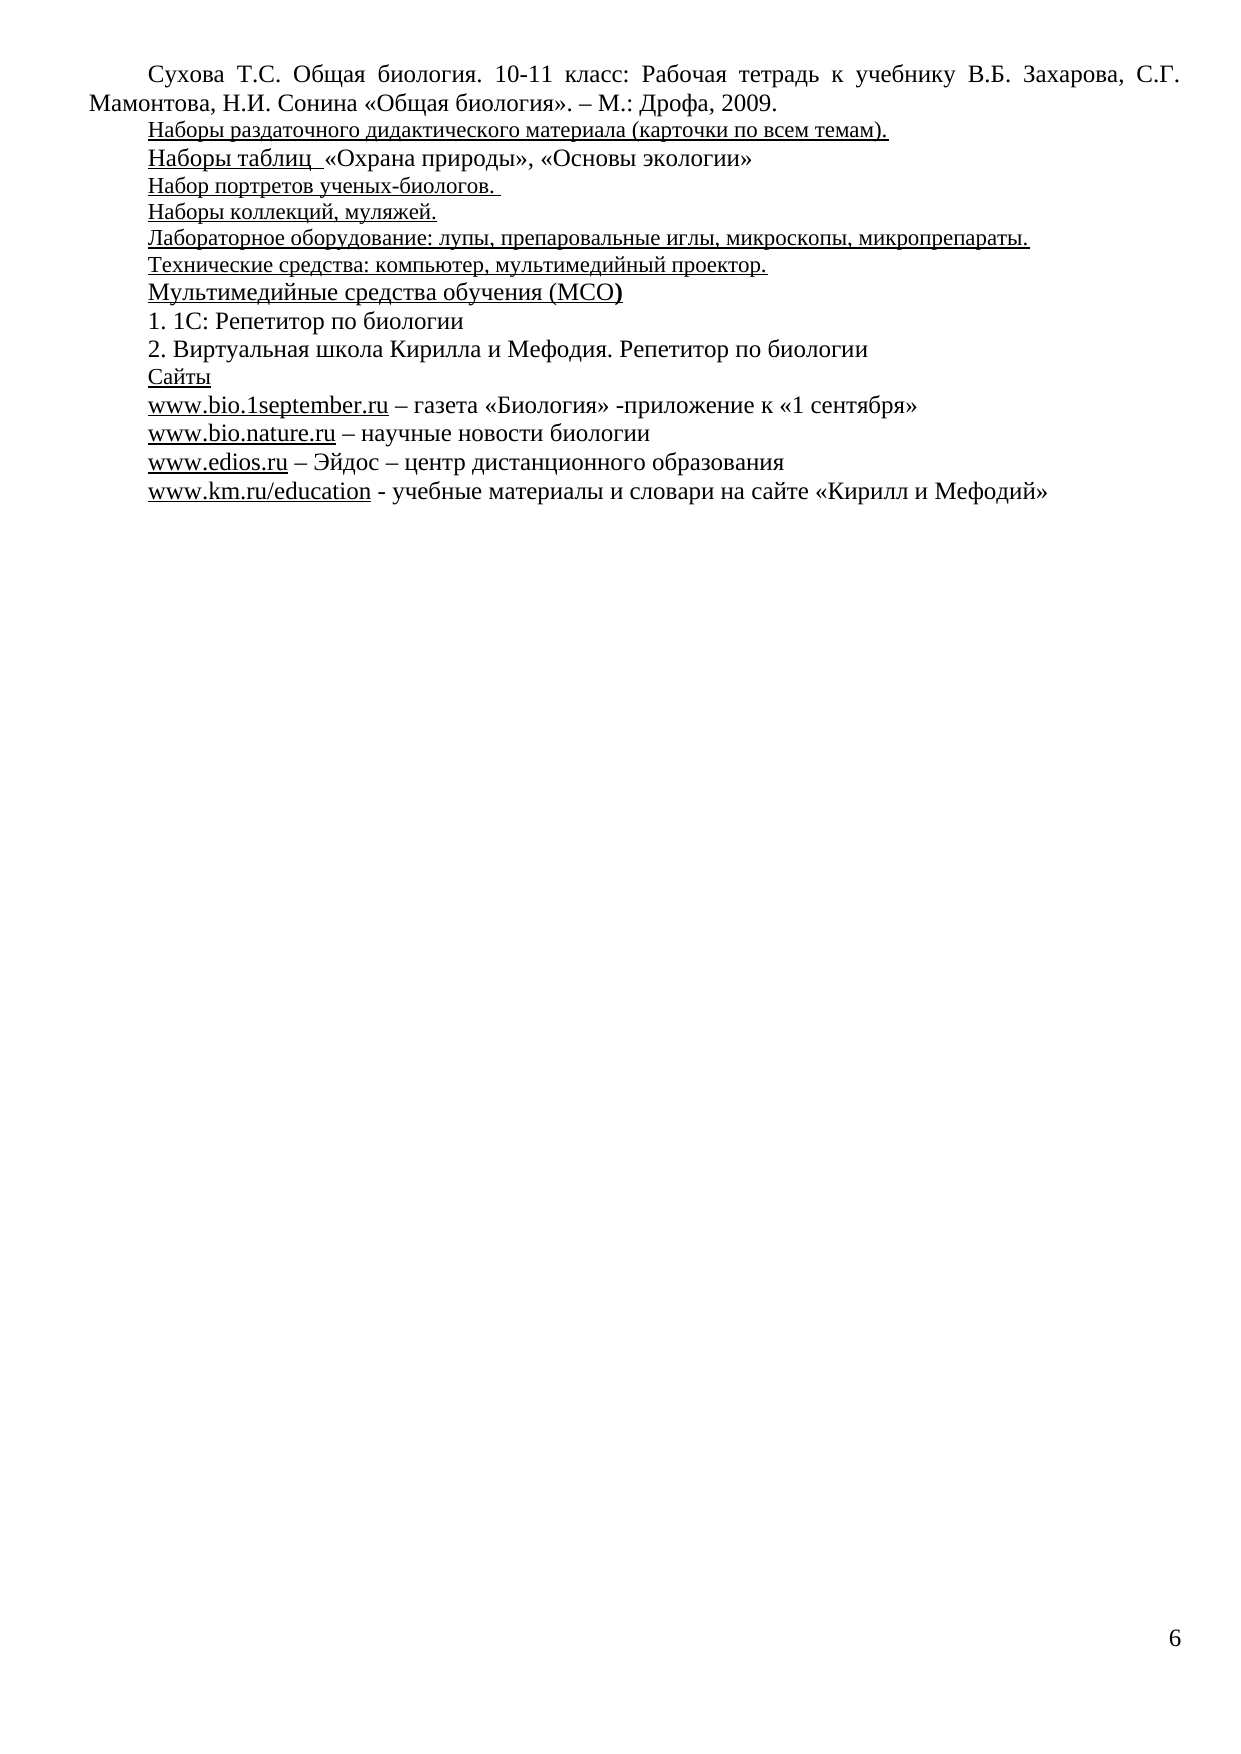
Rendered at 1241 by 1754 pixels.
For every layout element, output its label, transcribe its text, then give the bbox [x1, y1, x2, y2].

text www.bio.1september.ru – газета «Биология» -приложение к «1 сентября» [89, 390, 1181, 418]
text Наборы раздаточного дидактического материала (карточки по всем темам). [89, 117, 1181, 143]
text www.bio.nature.ru – научные новости биологии [89, 418, 1181, 447]
text www.km.ru/education - учебные материалы и словари на сайте «Кирилл и Мефодий» [89, 476, 1181, 505]
text Лабораторное оборудование: лупы, препаровальные иглы, микроскопы, микропрепараты. [89, 224, 1181, 251]
text Сайты [89, 363, 1181, 390]
text Набор портретов ученых-биологов. [89, 172, 1181, 198]
text 2. Виртуальная школа Кирилла и Мефодия. Репетитор по биологии [89, 334, 1181, 363]
text Наборы коллекций, муляжей. [89, 198, 1181, 224]
text Наборы таблиц «Охрана природы», «Основы экологии» [89, 143, 1181, 172]
subtitle Мультимедийные средства обучения (МСО) [89, 277, 1181, 306]
text www.edios.ru – Эйдос – центр дистанционного образования [89, 447, 1181, 476]
text 1. 1С: Репетитор по биологии [89, 306, 1181, 334]
text Сухова Т.С. Общая биология. 10-11 класс: Рабочая тетрадь к учебнику В.Б. Захарова, С.Г. Мамонтова, Н.И. Сонина «Общая биология». – М.: Дрофа, 2009. [89, 59, 1181, 117]
text Технические средства: компьютер, мультимедийный проектор. [89, 251, 1181, 277]
